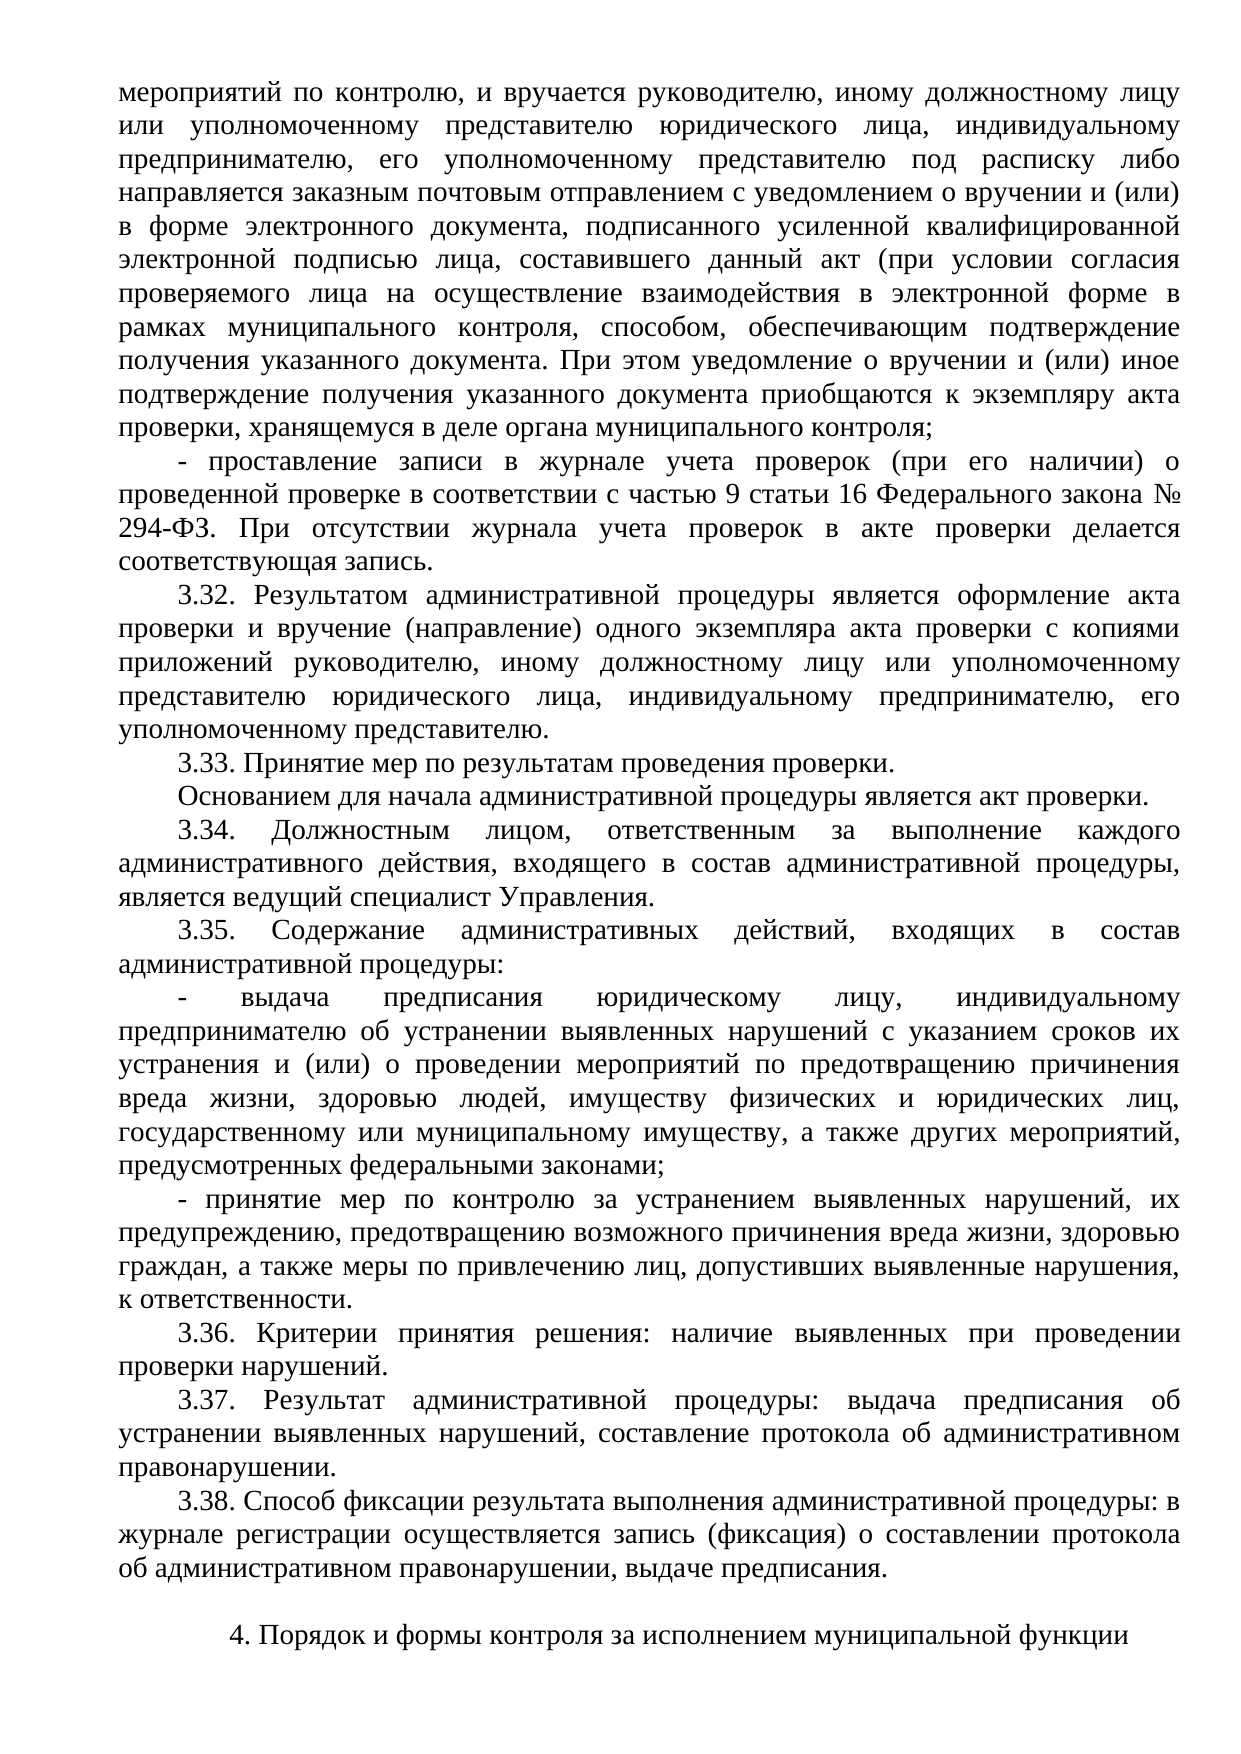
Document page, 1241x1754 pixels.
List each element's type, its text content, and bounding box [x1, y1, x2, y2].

text 3.34. Должностным лицом, ответственным за выполнение каждого административного действия, входящего в состав административной процедуры, является ведущий специалист Управления. [118, 812, 1181, 912]
text 4. Порядок и формы контроля за исполнением муниципальной функции [118, 1617, 1181, 1650]
text - проставление записи в журнале учета проверок (при его наличии) о проведенной проверке в соответствии с частью 9 статьи 16 Федерального закона № 294-ФЗ. При отсутствии журнала учета проверок в акте проверки делается соответствующая запись. [118, 443, 1181, 577]
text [118, 74, 1181, 443]
text Основанием для начала административной процедуры является акт проверки. [118, 778, 1181, 812]
text - выдача предписания юридическому лицу, индивидуальному предпринимателю об устранении выявленных нарушений с указанием сроков их устранения и (или) о проведении мероприятий по предотвращению причинения вреда жизни, здоровью людей, имуществу физических и юридических лиц, государственному или муниципальному имуществу, а также других мероприятий, предусмотренных федеральными законами; [118, 979, 1181, 1181]
text 3.38. Способ фиксации результата выполнения административной процедуры: в журнале регистрации осуществляется запись (фиксация) о составлении протокола об административном правонарушении, выдаче предписания. [118, 1483, 1181, 1583]
text - принятие мер по контролю за устранением выявленных нарушений, их предупреждению, предотвращению возможного причинения вреда жизни, здоровью граждан, а также меры по привлечению лиц, допустивших выявленные нарушения, к ответственности. [118, 1181, 1181, 1315]
text 3.35. Содержание административных действий, входящих в состав административной процедуры: [118, 912, 1181, 979]
text 3.36. Критерии принятия решения: наличие выявленных при проведении проверки нарушений. [118, 1315, 1181, 1382]
text 3.32. Результатом административной процедуры является оформление акта проверки и вручение (направление) одного экземпляра акта проверки с копиями приложений руководителю, иному должностному лицу или уполномоченному представителю юридического лица, индивидуальному предпринимателю, его уполномоченному представителю. [118, 577, 1181, 745]
text 3.33. Принятие мер по результатам проведения проверки. [118, 745, 1181, 778]
text 3.37. Результат административной процедуры: выдача предписания об устранении выявленных нарушений, составление протокола об административном правонарушении. [118, 1382, 1181, 1483]
